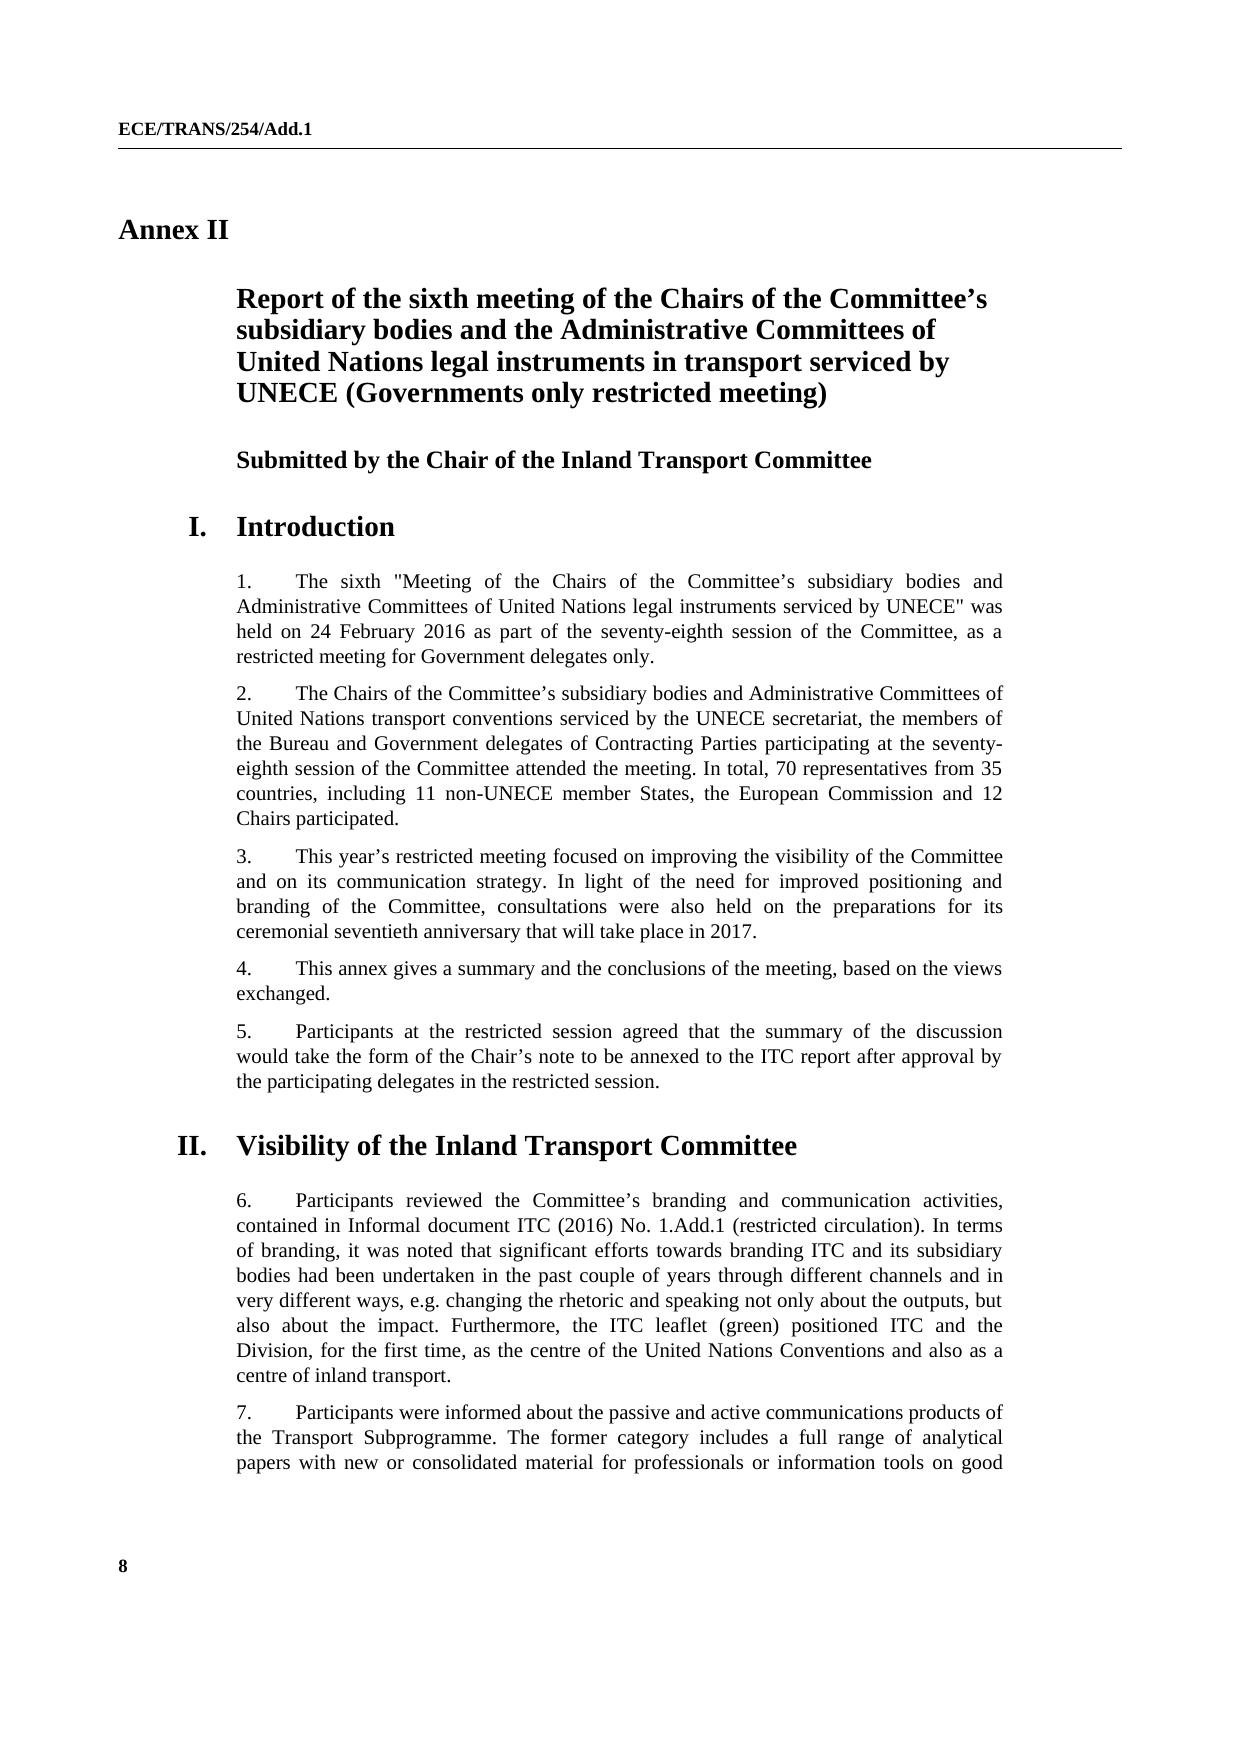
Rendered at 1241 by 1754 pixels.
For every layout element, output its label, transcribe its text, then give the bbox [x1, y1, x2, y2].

text I. Introduction [118, 512, 1004, 543]
text Submitted by the Chair of the Inland Transport Committee [118, 446, 1004, 474]
text Report of the sixth meeting of the Chairs of the Committee’s subsidiary bodies and the Administrative Committees of United Nations legal instruments in transport serviced by UNECE (Governments only restricted meeting) [118, 283, 1004, 408]
text 4. This annex gives a summary and the conclusions of the meeting, based on the views exchanged. [236, 955, 1004, 1005]
text Annex II [118, 215, 1004, 246]
text II. Visibility of the Inland Transport Committee [118, 1130, 1004, 1162]
text 2. The Chairs of the Committee’s subsidiary bodies and Administrative Committees of United Nations transport conventions serviced by the UNECE secretariat, the members of the Bureau and Government delegates of Contracting Parties participating at the seventy-eighth session of the Committee attended the meeting. In total, 70 representatives from 35 countries, including 11 non-UNECE member States, the European Commission and 12 Chairs participated. [236, 680, 1004, 830]
text 1. The sixth "Meeting of the Chairs of the Committee’s subsidiary bodies and Administrative Committees of United Nations legal instruments serviced by UNECE" was held on 24 February 2016 as part of the seventy-eighth session of the Committee, as a restricted meeting for Government delegates only. [236, 568, 1004, 668]
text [236, 1399, 1004, 1474]
text 3. This year’s restricted meeting focused on improving the visibility of the Committee and on its communication strategy. In light of the need for improved positioning and branding of the Committee, consultations were also held on the preparations for its ceremonial seventieth anniversary that will take place in 2017. [236, 843, 1004, 943]
text 5. Participants at the restricted session agreed that the summary of the discussion would take the form of the Chair’s note to be annexed to the ITC report after approval by the participating delegates in the restricted session. [236, 1018, 1004, 1093]
text 6. Participants reviewed the Committee’s branding and communication activities, contained in Informal document ITC (2016) No. 1.Add.1 (restricted circulation). In terms of branding, it was noted that significant efforts towards branding ITC and its subsidiary bodies had been undertaken in the past couple of years through different channels and in very different ways, e.g. changing the rhetoric and speaking not only about the outputs, but also about the impact. Furthermore, the ITC leaflet (green) positioned ITC and the Division, for the first time, as the centre of the United Nations Conventions and also as a centre of inland transport. [236, 1187, 1004, 1387]
